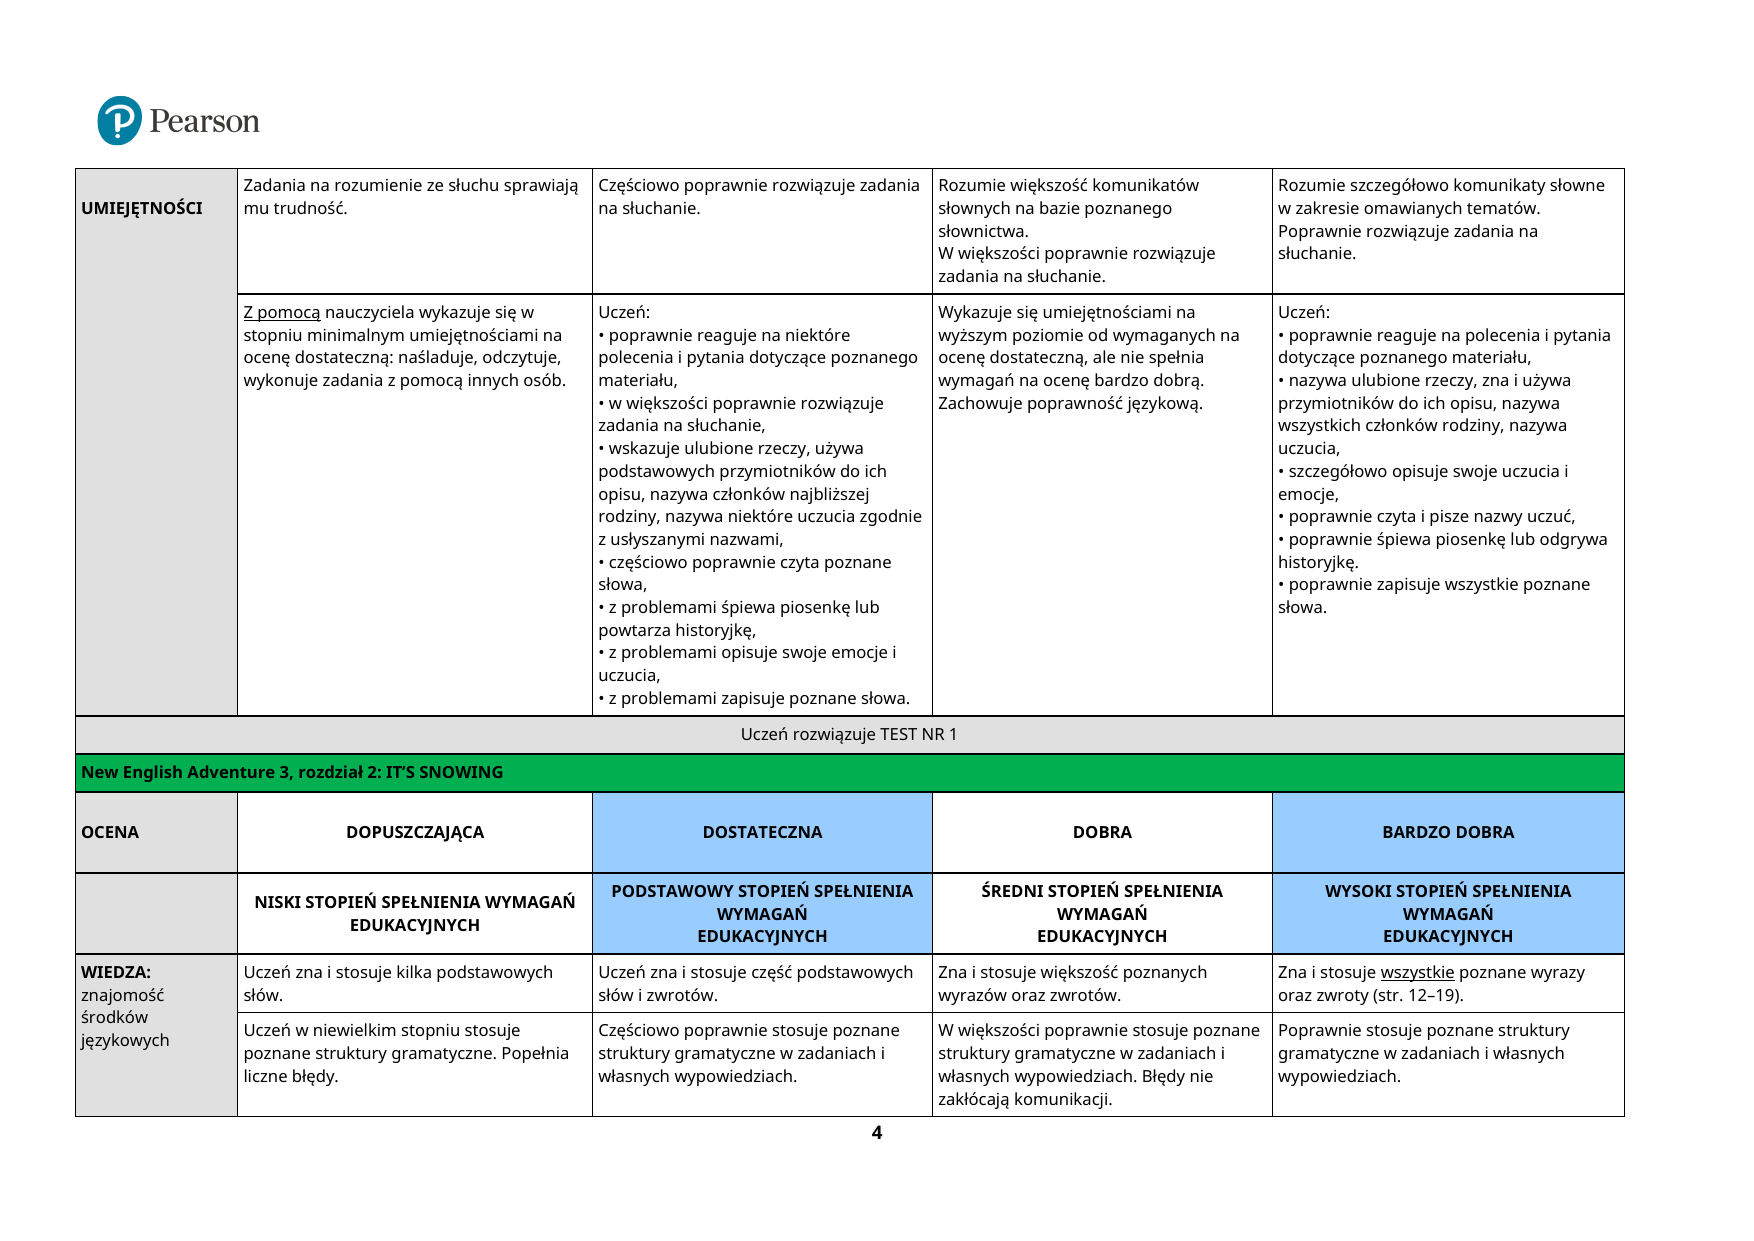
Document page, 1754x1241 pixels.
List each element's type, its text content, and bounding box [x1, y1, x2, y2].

table_header Rozumie większość komunikatów słownych na bazie poznanego słownictwa. W większości poprawnie rozwiązuje zadania na słuchanie. [933, 169, 1272, 293]
table_cell Poprawnie stosuje poznane struktury gramatyczne w zadaniach i własnych wypowiedziach. [1273, 1013, 1624, 1116]
table_cell ŚREDNI STOPIEŃ SPEŁNIENIA WYMAGAŃ EDUKACYJNYCH [933, 874, 1272, 953]
table_cell Uczeń zna i stosuje część podstawowych słów i zwrotów. [593, 955, 932, 1012]
table_cell New English Adventure 3, rozdział 2: IT’S SNOWING [76, 755, 1624, 791]
table_cell BARDZO DOBRA [1273, 793, 1624, 872]
table_header Zadania na rozumienie ze słuchu sprawiają mu trudność. [238, 169, 592, 293]
table_cell DOBRA [933, 793, 1272, 872]
table_cell W większości poprawnie stosuje poznane struktury gramatyczne w zadaniach i własnych wypowiedziach. Błędy nie zakłócają komunikacji. [933, 1013, 1272, 1116]
table_cell DOSTATECZNA [593, 793, 932, 872]
table_cell WYSOKI STOPIEŃ SPEŁNIENIA WYMAGAŃ EDUKACYJNYCH [1273, 874, 1624, 953]
table_cell NISKI STOPIEŃ SPEŁNIENIA WYMAGAŃ EDUKACYJNYCH [238, 874, 592, 953]
table_header UMIEJĘTNOŚCI [76, 169, 237, 715]
table_cell Zna i stosuje większość poznanych wyrazów oraz zwrotów. [933, 955, 1272, 1012]
table_cell DOPUSZCZAJĄCA [238, 793, 592, 872]
table_cell Częściowo poprawnie stosuje poznane struktury gramatyczne w zadaniach i własnych wypowiedziach. [593, 1013, 932, 1116]
table_cell Uczeń rozwiązuje TEST NR 1 [76, 717, 1624, 753]
table_cell Uczeń: • poprawnie reaguje na polecenia i pytania dotyczące poznanego materiału, • nazywa ulubione rzeczy, zna i używa przymiotników do ich opisu, nazywa wszystkich członków rodziny, nazywa uczucia, • szczegółowo opisuje swoje uczucia i emocje, • poprawnie czyta i pisze nazwy uczuć, • poprawnie śpiewa piosenkę lub odgrywa historyjkę. • poprawnie zapisuje wszystkie poznane słowa. [1273, 295, 1624, 715]
table_cell PODSTAWOWY STOPIEŃ SPEŁNIENIA WYMAGAŃ EDUKACYJNYCH [593, 874, 932, 953]
table_cell Uczeń w niewielkim stopniu stosuje poznane struktury gramatyczne. Popełnia liczne błędy. [238, 1013, 592, 1116]
table_header Rozumie szczegółowo komunikaty słowne w zakresie omawianych tematów. Poprawnie rozwiązuje zadania na słuchanie. [1273, 169, 1624, 293]
table_cell Uczeń: • poprawnie reaguje na niektóre polecenia i pytania dotyczące poznanego materiału, • w większości poprawnie rozwiązuje zadania na słuchanie, • wskazuje ulubione rzeczy, używa podstawowych przymiotników do ich opisu, nazywa członków najbliższej rodziny, nazywa niektóre uczucia zgodnie z usłyszanymi nazwami, • częściowo poprawnie czyta poznane słowa, • z problemami śpiewa piosenkę lub powtarza historyjkę, • z problemami opisuje swoje emocje i uczucia, • z problemami zapisuje poznane słowa. [593, 295, 932, 715]
table_cell Uczeń zna i stosuje kilka podstawowych słów. [238, 955, 592, 1012]
table_header Częściowo poprawnie rozwiązuje zadania na słuchanie. [593, 169, 932, 293]
picture [75, 73, 282, 168]
table_cell WIEDZA: znajomość środków językowych [76, 955, 237, 1116]
table_cell [76, 874, 237, 953]
table_cell Zna i stosuje wszystkie poznane wyrazy oraz zwroty (str. 12–19). [1273, 955, 1624, 1012]
table_cell Z pomocą nauczyciela wykazuje się w stopniu minimalnym umiejętnościami na ocenę dostateczną: naśladuje, odczytuje, wykonuje zadania z pomocą innych osób. [238, 295, 592, 715]
table_cell OCENA [76, 793, 237, 872]
table_cell Wykazuje się umiejętnościami na wyższym poziomie od wymaganych na ocenę dostateczną, ale nie spełnia wymagań na ocenę bardzo dobrą. Zachowuje poprawność językową. [933, 295, 1272, 715]
